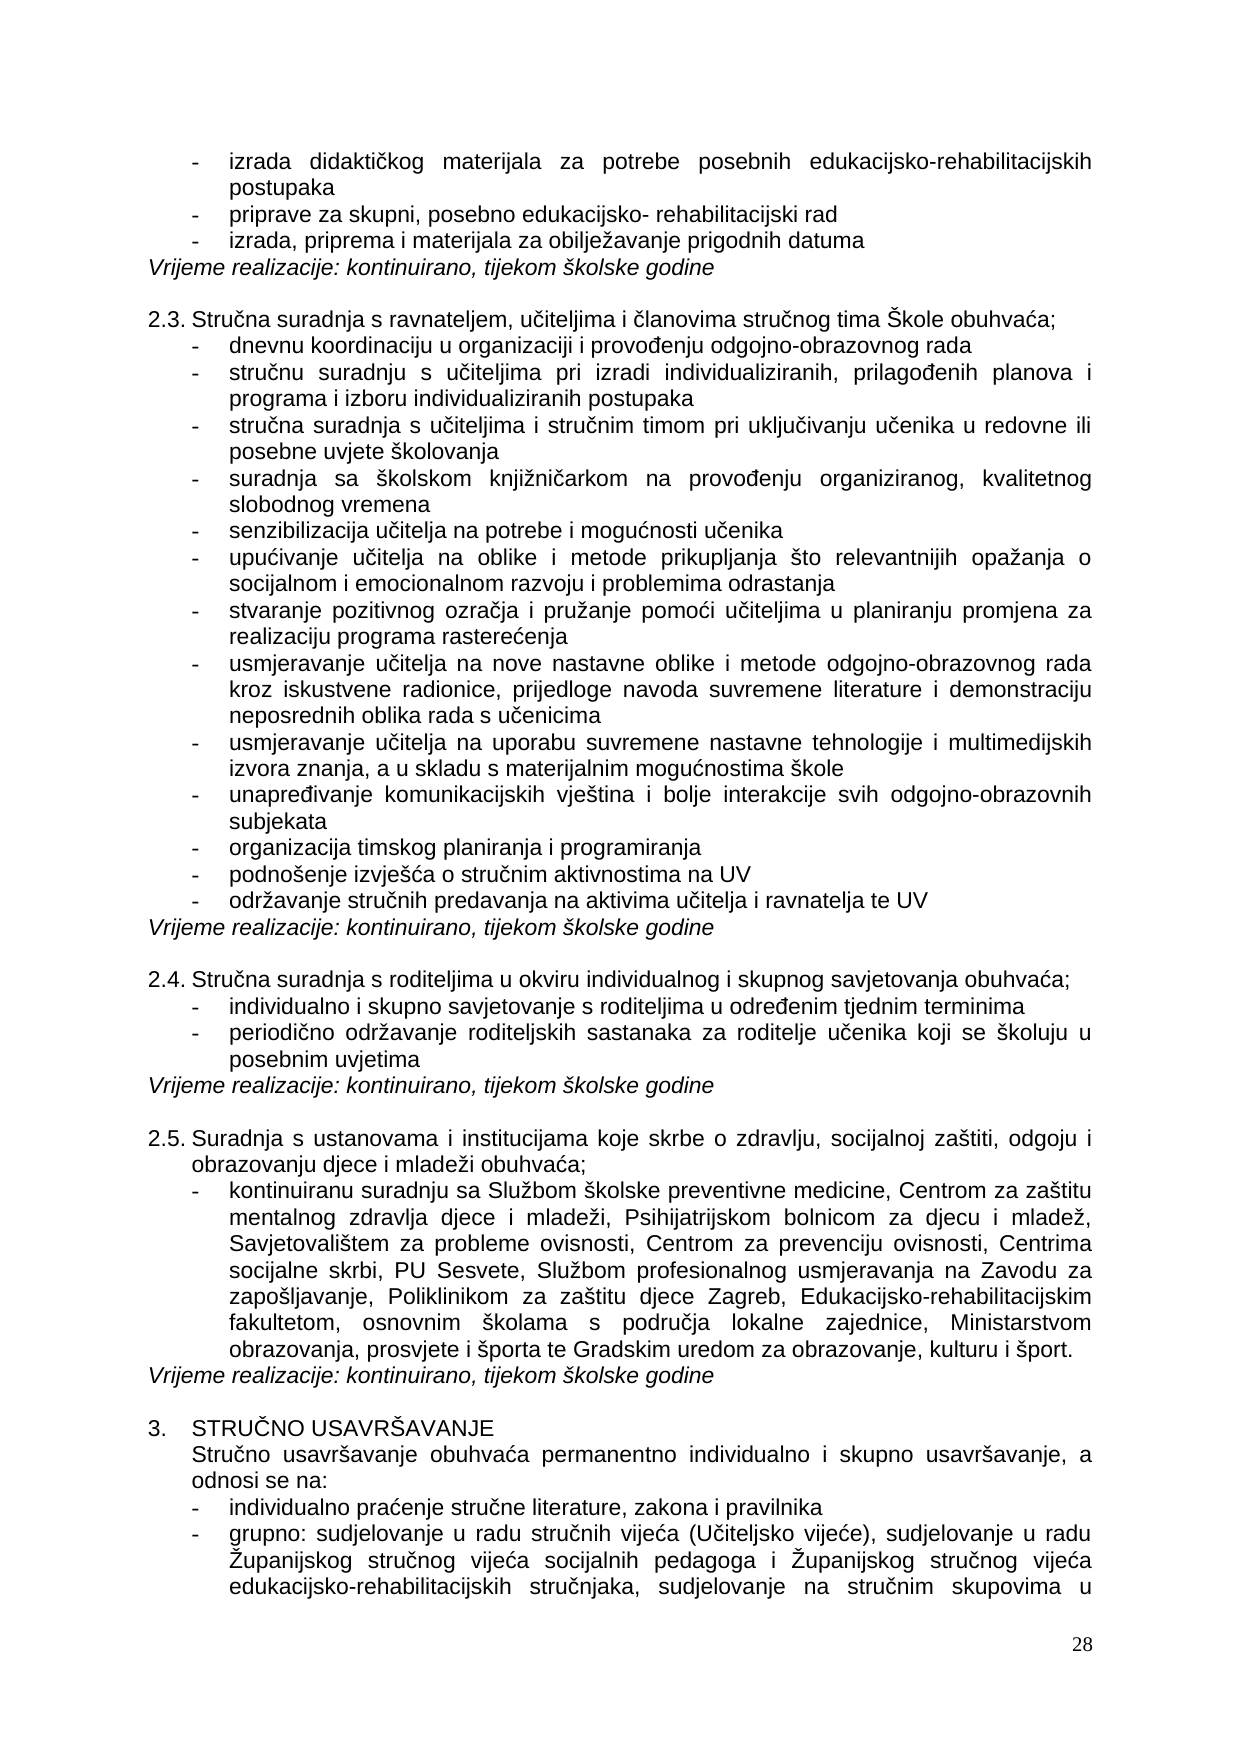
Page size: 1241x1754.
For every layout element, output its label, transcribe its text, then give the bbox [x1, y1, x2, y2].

list stručnu suradnju s učiteljima pri izradi individualiziranih, prilagođenih planova i programa i izboru individualiziranih postupaka [191, 359, 1092, 412]
text Vrijeme realizacije: kontinuirano, tijekom školske godine [148, 914, 1092, 940]
text Vrijeme realizacije: kontinuirano, tijekom školske godine [148, 1362, 1092, 1388]
list Stručna suradnja s roditeljima u okviru individualnog i skupnog savjetovanja obuhvaća; [148, 966, 1092, 993]
list suradnja sa školskom knjižničarkom na provođenju organiziranog, kvalitetnog slobodnog vremena [191, 464, 1092, 517]
list Suradnja s ustanovama i institucijama koje skrbe o zdravlju, socijalnoj zaštiti, odgoju i obrazovanju djece i mladeži obuhvaća; [148, 1125, 1092, 1177]
list individualno i skupno savjetovanje s roditeljima u određenim tjednim terminima [191, 993, 1092, 1019]
list usmjeravanje učitelja na nove nastavne oblike i metode odgojno-obrazovnog rada kroz iskustvene radionice, prijedloge navoda suvremene literature i demonstraciju neposrednih oblika rada s učenicima [191, 649, 1092, 729]
list priprave za skupni, posebno edukacijsko- rehabilitacijski rad [191, 201, 1092, 227]
list dnevnu koordinaciju u organizaciji i provođenju odgojno-obrazovnog rada [191, 332, 1092, 359]
list usmjeravanje učitelja na uporabu suvremene nastavne tehnologije i multimedijskih izvora znanja, a u skladu s materijalnim mogućnostima škole [191, 729, 1092, 781]
list periodično održavanje roditeljskih sastanaka za roditelje učenika koji se školuju u posebnim uvjetima [191, 1019, 1092, 1072]
list STRUČNO USAVRŠAVANJE [148, 1415, 1092, 1441]
list upućivanje učitelja na oblike i metode prikupljanja što relevantnijih opažanja o socijalnom i emocionalnom razvoju i problemima odrastanja [191, 544, 1092, 597]
list stručna suradnja s učiteljima i stručnim timom pri uključivanju učenika u redovne ili posebne uvjete školovanja [191, 412, 1092, 464]
list podnošenje izvješća o stručnim aktivnostima na UV [191, 861, 1092, 887]
list individualno praćenje stručne literature, zakona i pravilnika [191, 1494, 1092, 1520]
list izrada didaktičkog materijala za potrebe posebnih edukacijsko-rehabilitacijskih postupaka [191, 148, 1092, 201]
list organizacija timskog planiranja i programiranja [191, 834, 1092, 861]
list održavanje stručnih predavanja na aktivima učitelja i ravnatelja te UV [191, 887, 1092, 914]
text Stručno usavršavanje obuhvaća permanentno individualno i skupno usavršavanje, a odnosi se na: [191, 1441, 1092, 1494]
list stvaranje pozitivnog ozračja i pružanje pomoći učiteljima u planiranju promjena za realizaciju programa rasterećenja [191, 597, 1092, 649]
text Vrijeme realizacije: kontinuirano, tijekom školske godine [148, 253, 1092, 280]
list senzibilizacija učitelja na potrebe i mogućnosti učenika [191, 517, 1092, 544]
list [191, 1520, 1092, 1599]
list izrada, priprema i materijala za obilježavanje prigodnih datuma [191, 227, 1092, 253]
text Vrijeme realizacije: kontinuirano, tijekom školske godine [148, 1072, 1092, 1098]
list kontinuiranu suradnju sa Službom školske preventivne medicine, Centrom za zaštitu mentalnog zdravlja djece i mladeži, Psihijatrijskom bolnicom za djecu i mladež, Savjetovalištem za probleme ovisnosti, Centrom za prevenciju ovisnosti, Centrima socijalne skrbi, PU Sesvete, Službom profesionalnog usmjeravanja na Zavodu za zapošljavanje, Poliklinikom za zaštitu djece Zagreb, Edukacijsko-rehabilitacijskim fakultetom, osnovnim školama s područja lokalne zajednice, Ministarstvom obrazovanja, prosvjete i športa te Gradskim uredom za obrazovanje, kulturu i šport. [191, 1177, 1092, 1362]
list unapređivanje komunikacijskih vještina i bolje interakcije svih odgojno-obrazovnih subjekata [191, 781, 1092, 834]
list Stručna suradnja s ravnateljem, učiteljima i članovima stručnog tima Škole obuhvaća; [148, 306, 1092, 332]
